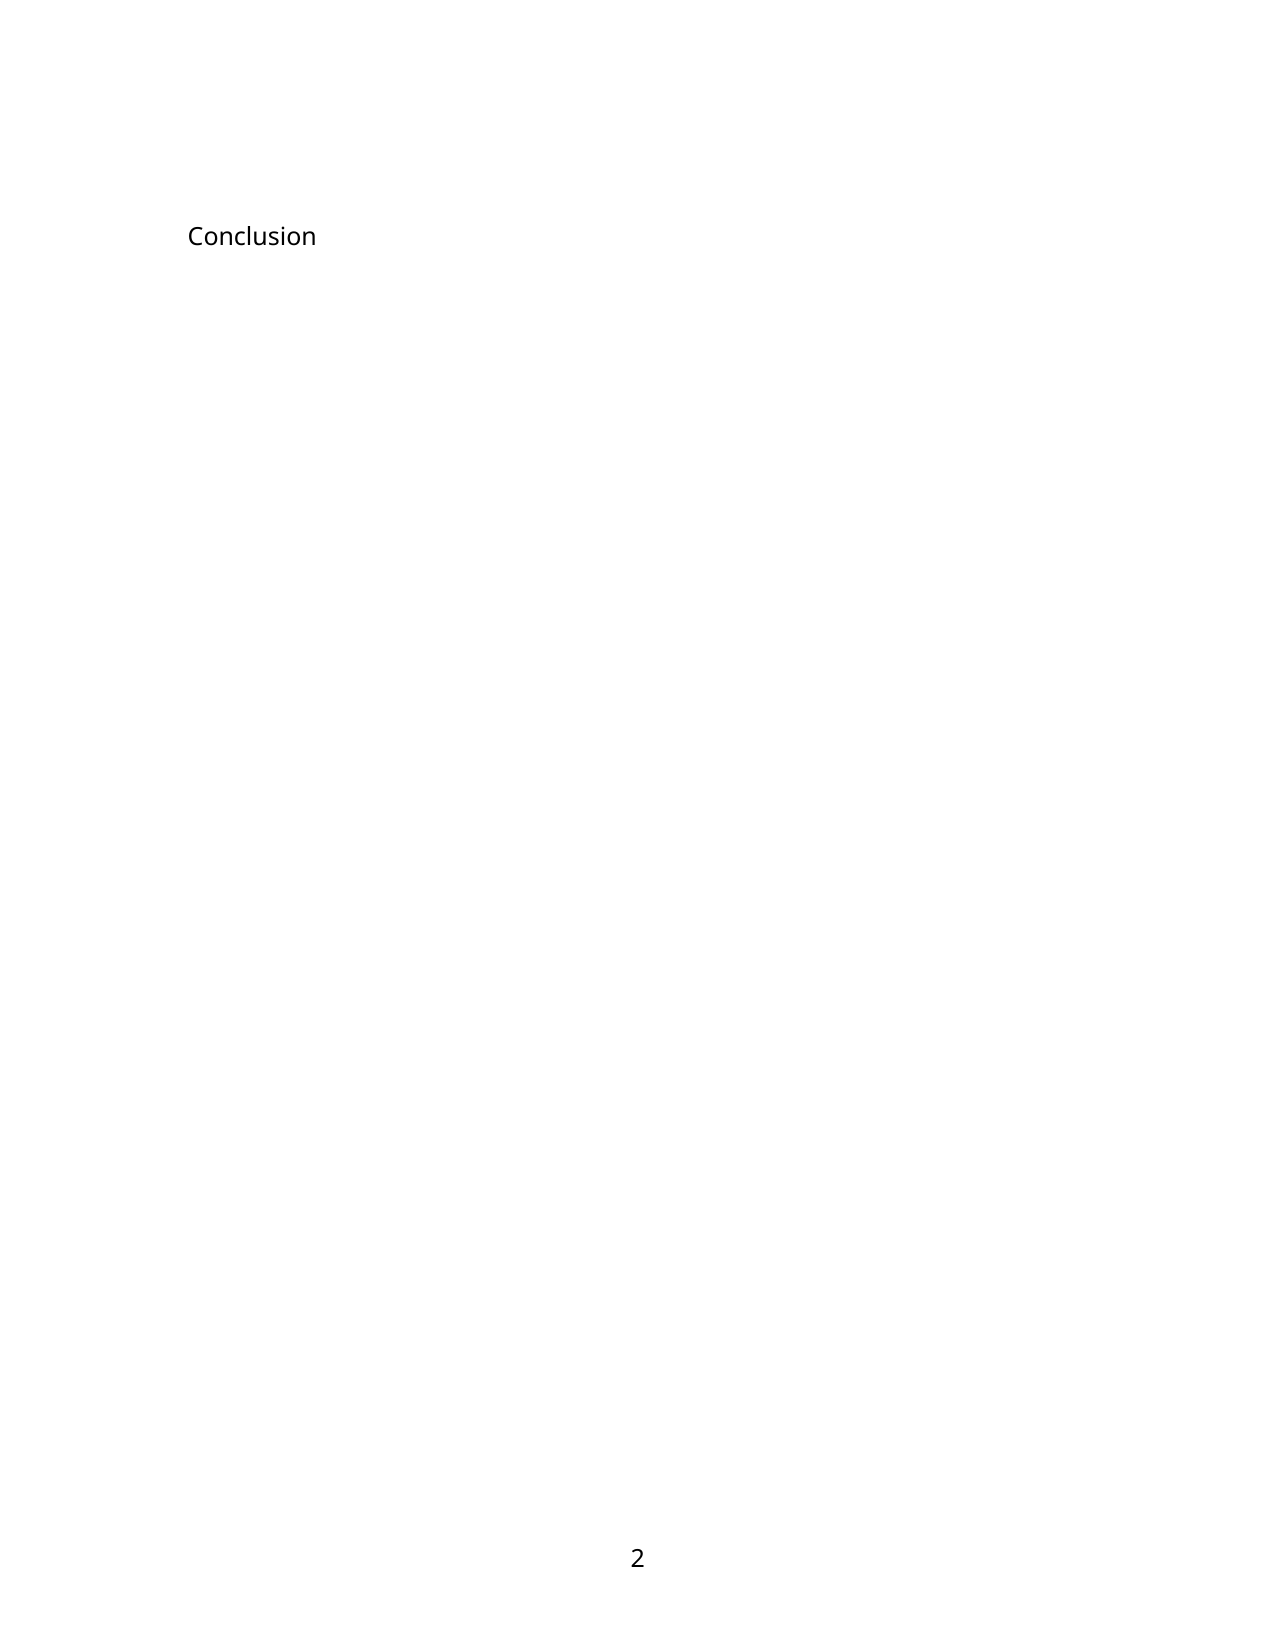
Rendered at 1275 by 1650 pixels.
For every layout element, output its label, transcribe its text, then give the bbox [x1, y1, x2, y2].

text Conclusion [187, 218, 1087, 252]
